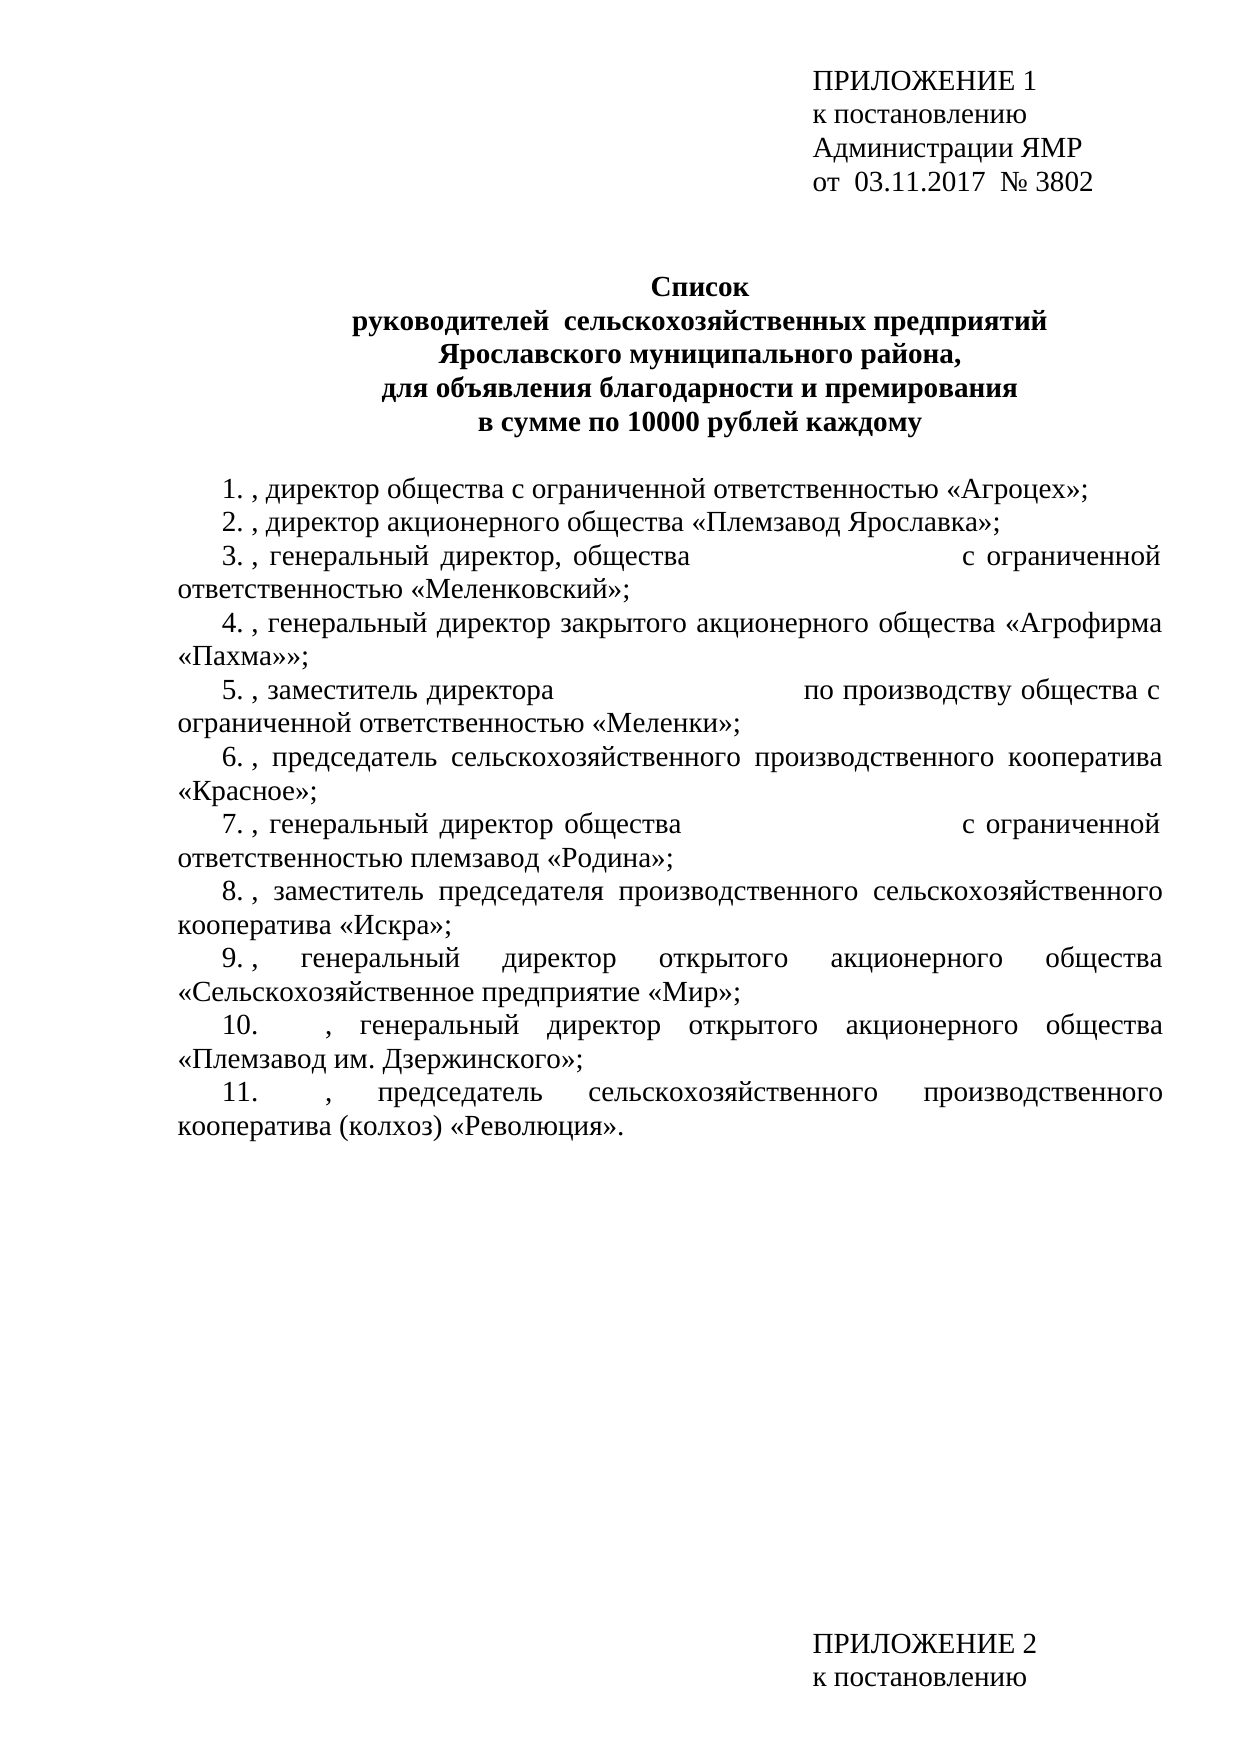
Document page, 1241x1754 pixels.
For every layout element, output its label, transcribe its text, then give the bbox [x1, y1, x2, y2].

list , генеральный директор открытого акционерного общества «Племзавод им. Дзержинского»; [177, 1007, 1163, 1074]
text к постановлению [812, 1659, 1163, 1693]
text руководителей сельскохозяйственных предприятий [177, 303, 1163, 337]
text Администрации ЯМР [812, 130, 1163, 164]
text в сумме по 10000 рублей каждому [177, 404, 1163, 437]
text Ярославского муниципального района, [177, 337, 1163, 370]
list , директор акционерного общества «Племзавод Ярославка»; [177, 504, 1163, 538]
list , генеральный директор, общества с ограниченной ответственностью «Меленковский»; [177, 538, 1163, 605]
list , генеральный директор закрытого акционерного общества «Агрофирма «Пахма»»; [177, 605, 1163, 672]
list , председатель сельскохозяйственного производственного кооператива (колхоз) «Революция». [177, 1074, 1163, 1142]
text Список [177, 269, 1163, 303]
text ПРИЛОЖЕНИЕ 2 [812, 1602, 1163, 1659]
list , генеральный директор общества с ограниченной ответственностью племзавод «Родина»; [177, 806, 1163, 873]
text ПРИЛОЖЕНИЕ 1 [812, 63, 1163, 97]
text для объявления благодарности и премирования [177, 370, 1163, 404]
list , директор общества с ограниченной ответственностью «Агроцех»; [177, 471, 1163, 504]
list , заместитель директора по производству общества с ограниченной ответственностью «Меленки»; [177, 672, 1163, 739]
list , заместитель председателя производственного сельскохозяйственного кооператива «Искра»; [177, 873, 1163, 940]
text от 03.11.2017 № 3802 [812, 164, 1163, 197]
list , генеральный директор открытого акционерного общества «Сельскохозяйственное предприятие «Мир»; [177, 940, 1163, 1007]
text к постановлению [812, 97, 1163, 130]
list , председатель сельскохозяйственного производственного кооператива «Красное»; [177, 739, 1163, 806]
